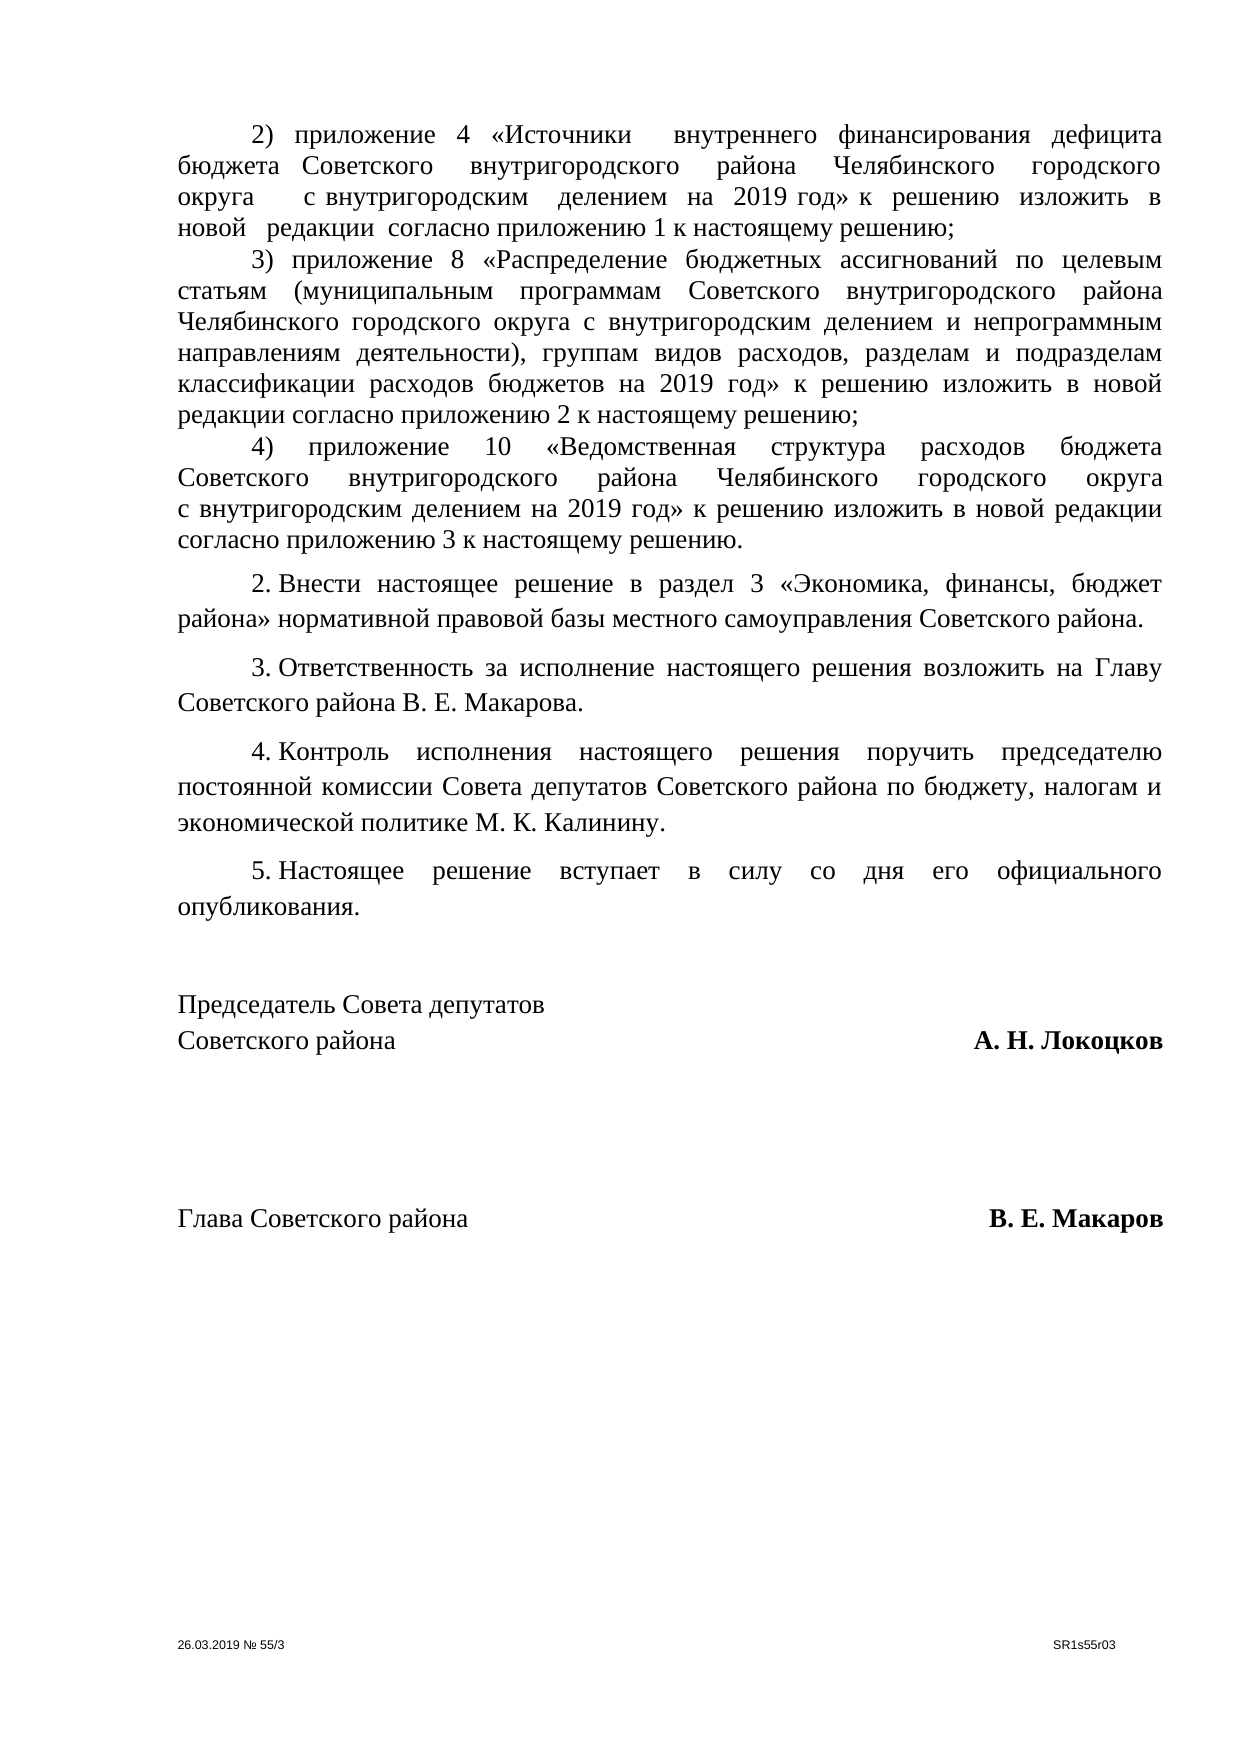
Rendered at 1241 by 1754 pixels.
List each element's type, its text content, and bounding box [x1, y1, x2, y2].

table_cell Глава Советского района [166, 1059, 671, 1237]
text 3. Ответственность за исполнение настоящего решения возложить на Главу Советского района В. Е. Макарова. [177, 651, 1163, 717]
table_header А. Н. Локоцков [671, 988, 1175, 1059]
text 3) приложение 8 «Распределение бюджетных ассигнований по целевым статьям (муниципальным программам Советского внутригородского района Челябинского городского округа с внутригородским делением и непрограммным направлениям деятельности), группам видов расходов, разделам и подразделам классификации расходов бюджетов на 2019 год» к решению изложить в новой редакции согласно приложению 2 к настоящему решению; [177, 243, 1163, 429]
text 4) приложение 10 «Ведомственная структура расходов бюджета Советского внутригородского района Челябинского городского округа с внутригородским делением на 2019 год» к решению изложить в новой редакции согласно приложению 3 к настоящему решению. [177, 429, 1163, 554]
table_cell В. Е. Макаров [671, 1059, 1175, 1237]
table_header Председатель Совета депутатов Советского района [166, 988, 671, 1059]
text 2) приложение 4 «Источники внутреннего финансирования дефицита бюджета Советского внутригородского района Челябинского городского округа с внутригородским делением на 2019 год» к решению изложить в новой редакции согласно приложению 1 к настоящему решению; [177, 118, 1163, 243]
text 4. Контроль исполнения настоящего решения поручить председателю постоянной комиссии Совета депутатов Советского района по бюджету, налогам и экономической политике М. К. Калинину. [177, 734, 1163, 837]
text 5. Настоящее решение вступает в силу со дня его официального опубликования. [177, 854, 1163, 921]
text 2. Внести настоящее решение в раздел 3 «Экономика, финансы, бюджет района» нормативной правовой базы местного самоуправления Советского района. [177, 567, 1163, 633]
